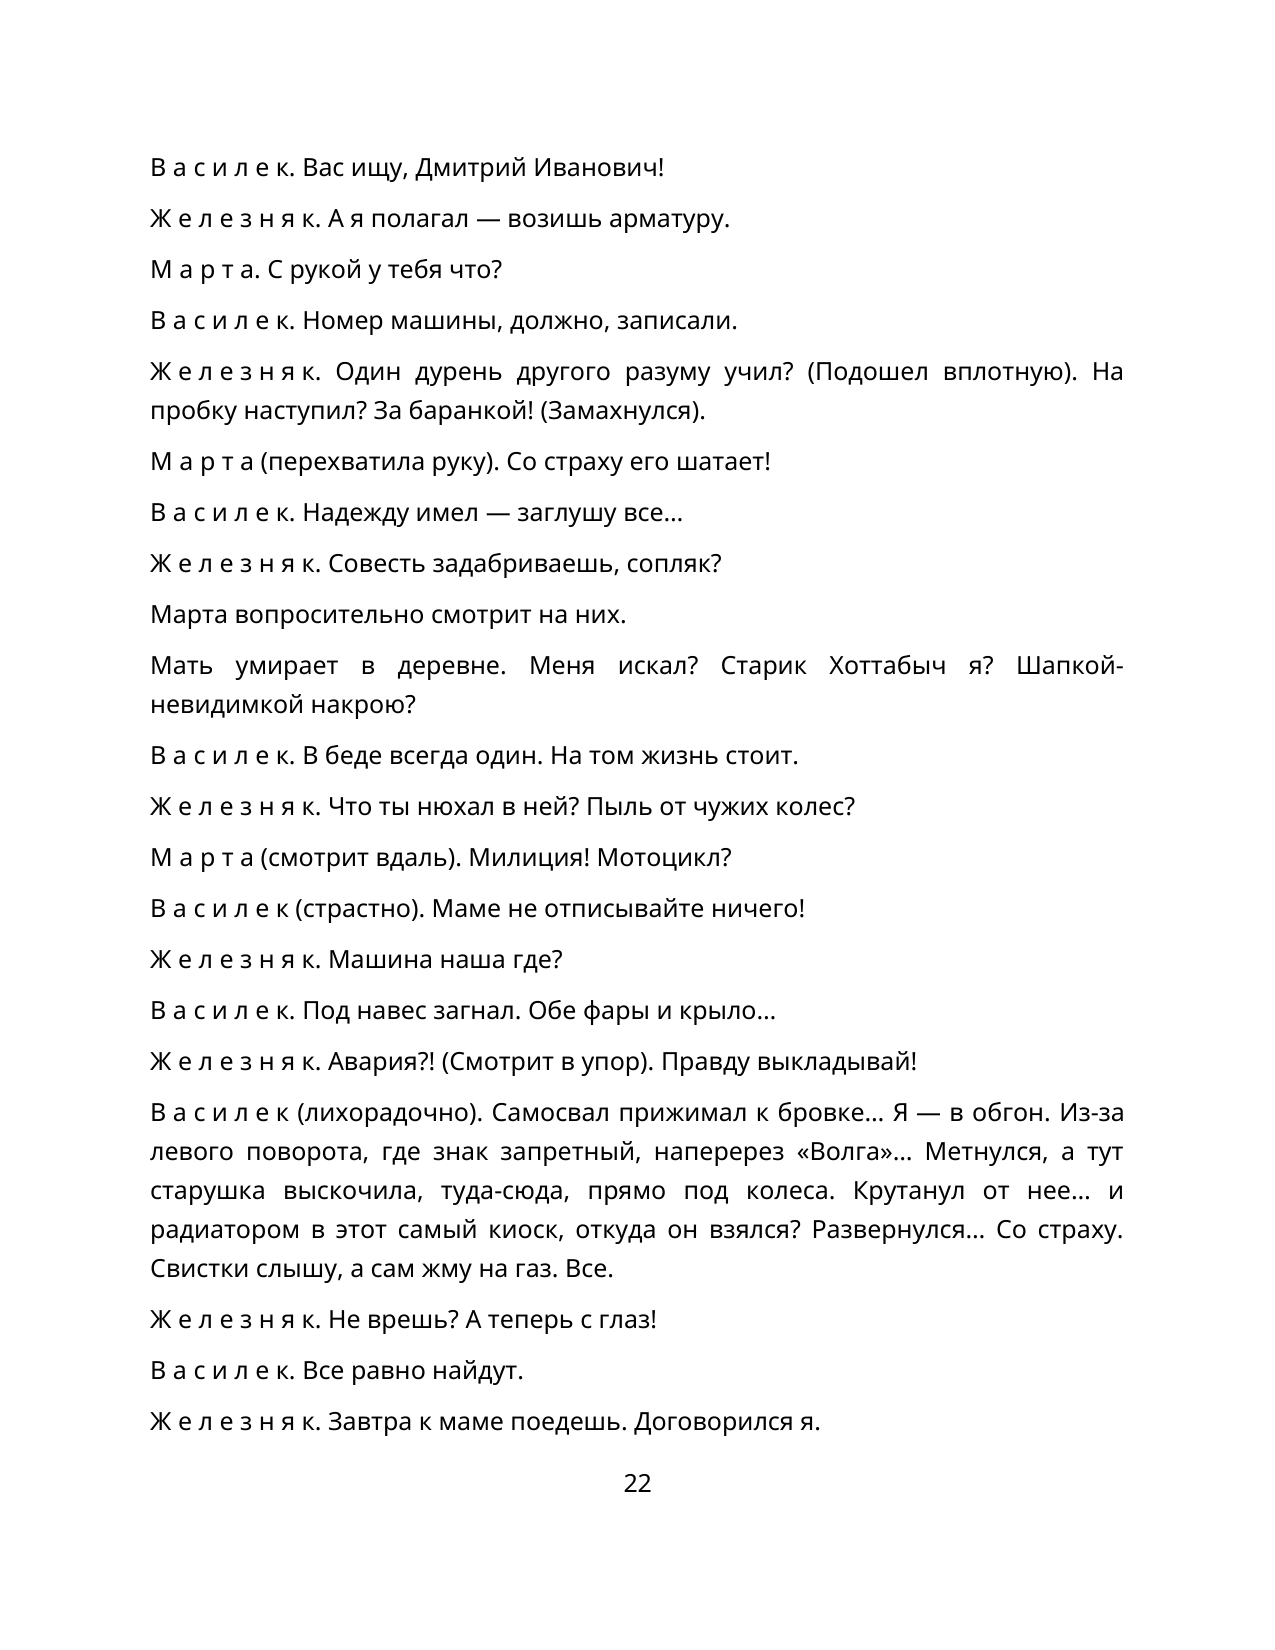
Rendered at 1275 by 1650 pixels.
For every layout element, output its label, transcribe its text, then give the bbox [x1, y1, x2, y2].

text Ж е л е з н я к. Авария?! (Смотрит в упор). Правду выкладывай! [150, 1043, 1125, 1077]
text В а с и л е к. Под навес загнал. Обе фары и крыло… [150, 992, 1125, 1026]
text В а с и л е к. Все равно найдут. [150, 1353, 1125, 1387]
text В а с и л е к. Вас ищу, Дмитрий Иванович! [150, 150, 1125, 184]
text Ж е л е з н я к. Один дурень другого разуму учил? (Подошел вплотную). На пробку наступил? За баранкой! (Замахнулся). [150, 354, 1125, 427]
text В а с и л е к (страстно). Маме не отписывайте ничего! [150, 891, 1125, 924]
text М а р т а (смотрит вдаль). Милиция! Мотоцикл? [150, 839, 1125, 874]
text В а с и л е к. Номер машины, должно, записали. [150, 303, 1125, 337]
text Ж е л е з н я к. А я полагал — возишь арматуру. [150, 201, 1125, 235]
text Марта вопросительно смотрит на них. [150, 597, 1125, 631]
text М а р т а (перехватила руку). Со страху его шатает! [150, 444, 1125, 478]
text Ж е л е з н я к. Что ты нюхал в ней? Пыль от чужих колес? [150, 789, 1125, 823]
text Ж е л е з н я к. Не врешь? А теперь с глаз! [150, 1302, 1125, 1336]
text В а с и л е к. В беде всегда один. На том жизнь стоит. [150, 738, 1125, 772]
text Ж е л е з н я к. Завтра к маме поедешь. Договорился я. [150, 1404, 1125, 1438]
text В а с и л е к. Надежду имел — заглушу все… [150, 495, 1125, 529]
text Ж е л е з н я к. Машина наша где? [150, 941, 1125, 976]
text В а с и л е к (лихорадочно). Самосвал прижимал к бровке… Я — в обгон. Из-за левого поворота, где знак запретный, наперерез «Волга»… Метнулся, а тут старушка выскочила, туда-сюда, прямо под колеса. Крутанул от нее… и радиатором в этот самый киоск, откуда он взялся? Развернулся… Со страху. Свистки слышу, а сам жму на газ. Все. [150, 1094, 1125, 1285]
text М а р т а. С рукой у тебя что? [150, 252, 1125, 286]
text Мать умирает в деревне. Меня искал? Старик Хоттабыч я? Шапкой-невидимкой накрою? [150, 648, 1125, 721]
text Ж е л е з н я к. Совесть задабриваешь, сопляк? [150, 546, 1125, 580]
